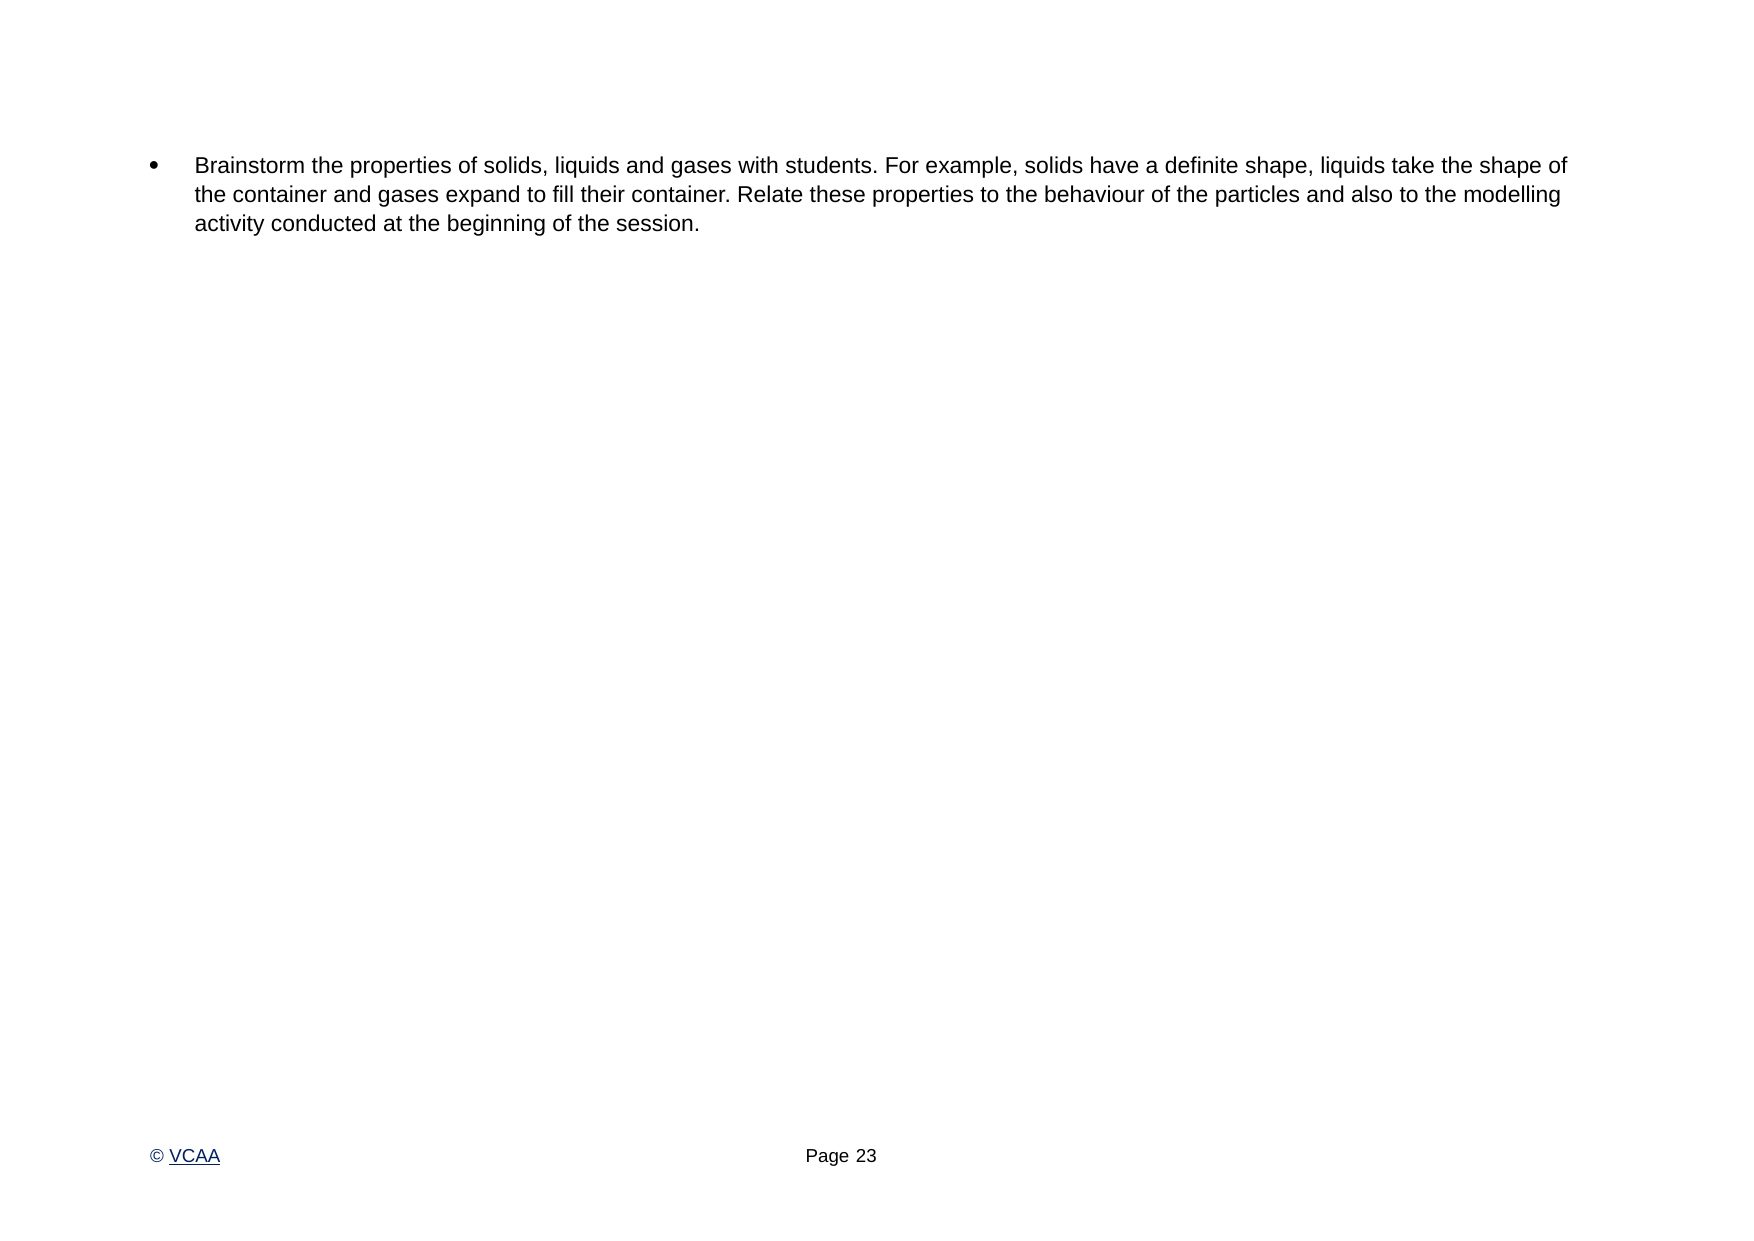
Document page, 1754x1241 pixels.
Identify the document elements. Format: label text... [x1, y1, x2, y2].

text Brainstorm the properties of solids, liquids and gases with students. For example, solids have a definite shape, liquids take the shape of the container and gases expand to fill their container. Relate these properties to the behaviour of the particles and also to the modelling activity conducted at the beginning of the session. [150, 150, 1604, 237]
